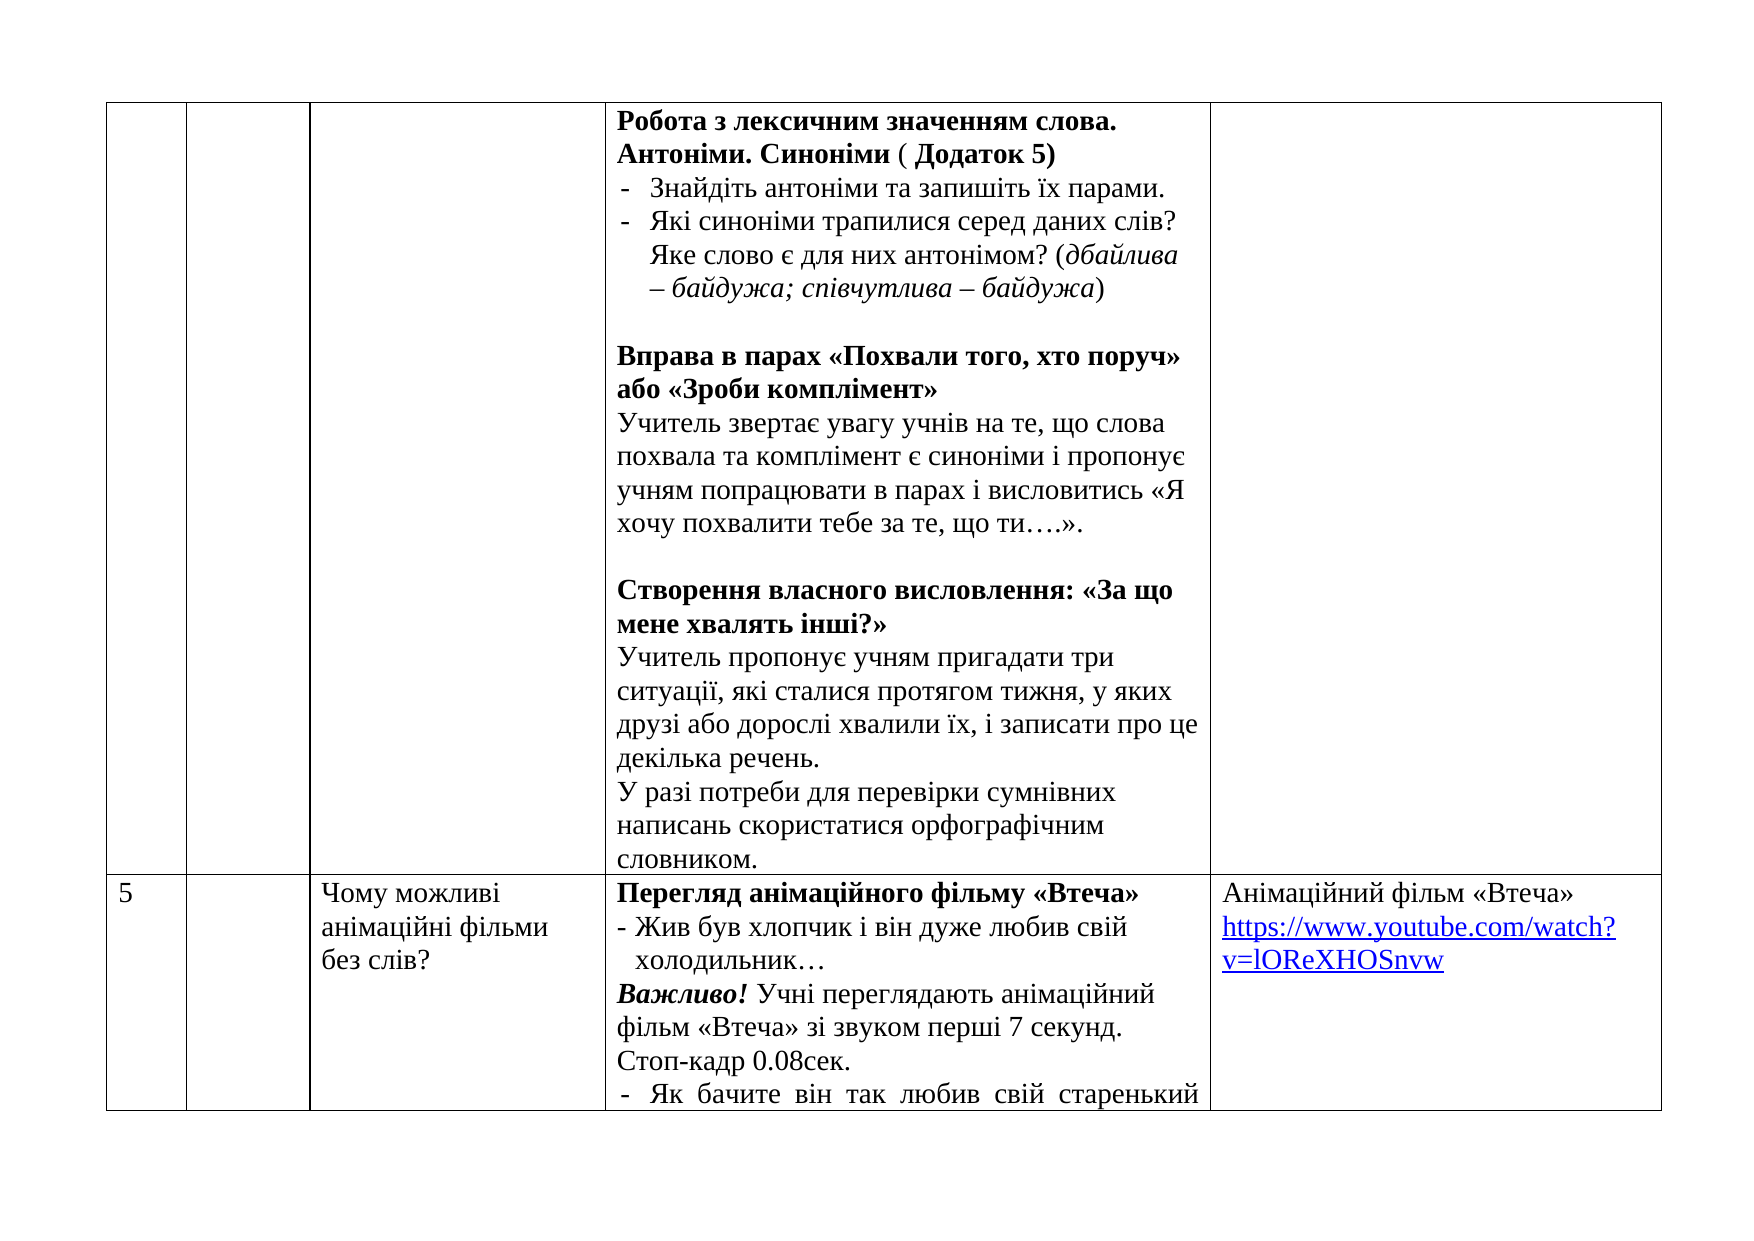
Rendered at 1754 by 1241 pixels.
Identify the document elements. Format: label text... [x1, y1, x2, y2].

table_cell 5 [107, 875, 186, 1110]
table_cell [311, 103, 605, 874]
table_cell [311, 875, 605, 1110]
table_cell 4 [107, 103, 186, 874]
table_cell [606, 875, 1210, 1110]
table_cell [606, 103, 1210, 874]
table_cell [1211, 103, 1661, 874]
table_cell [187, 103, 309, 874]
table_cell [187, 875, 309, 1110]
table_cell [1211, 875, 1661, 1110]
